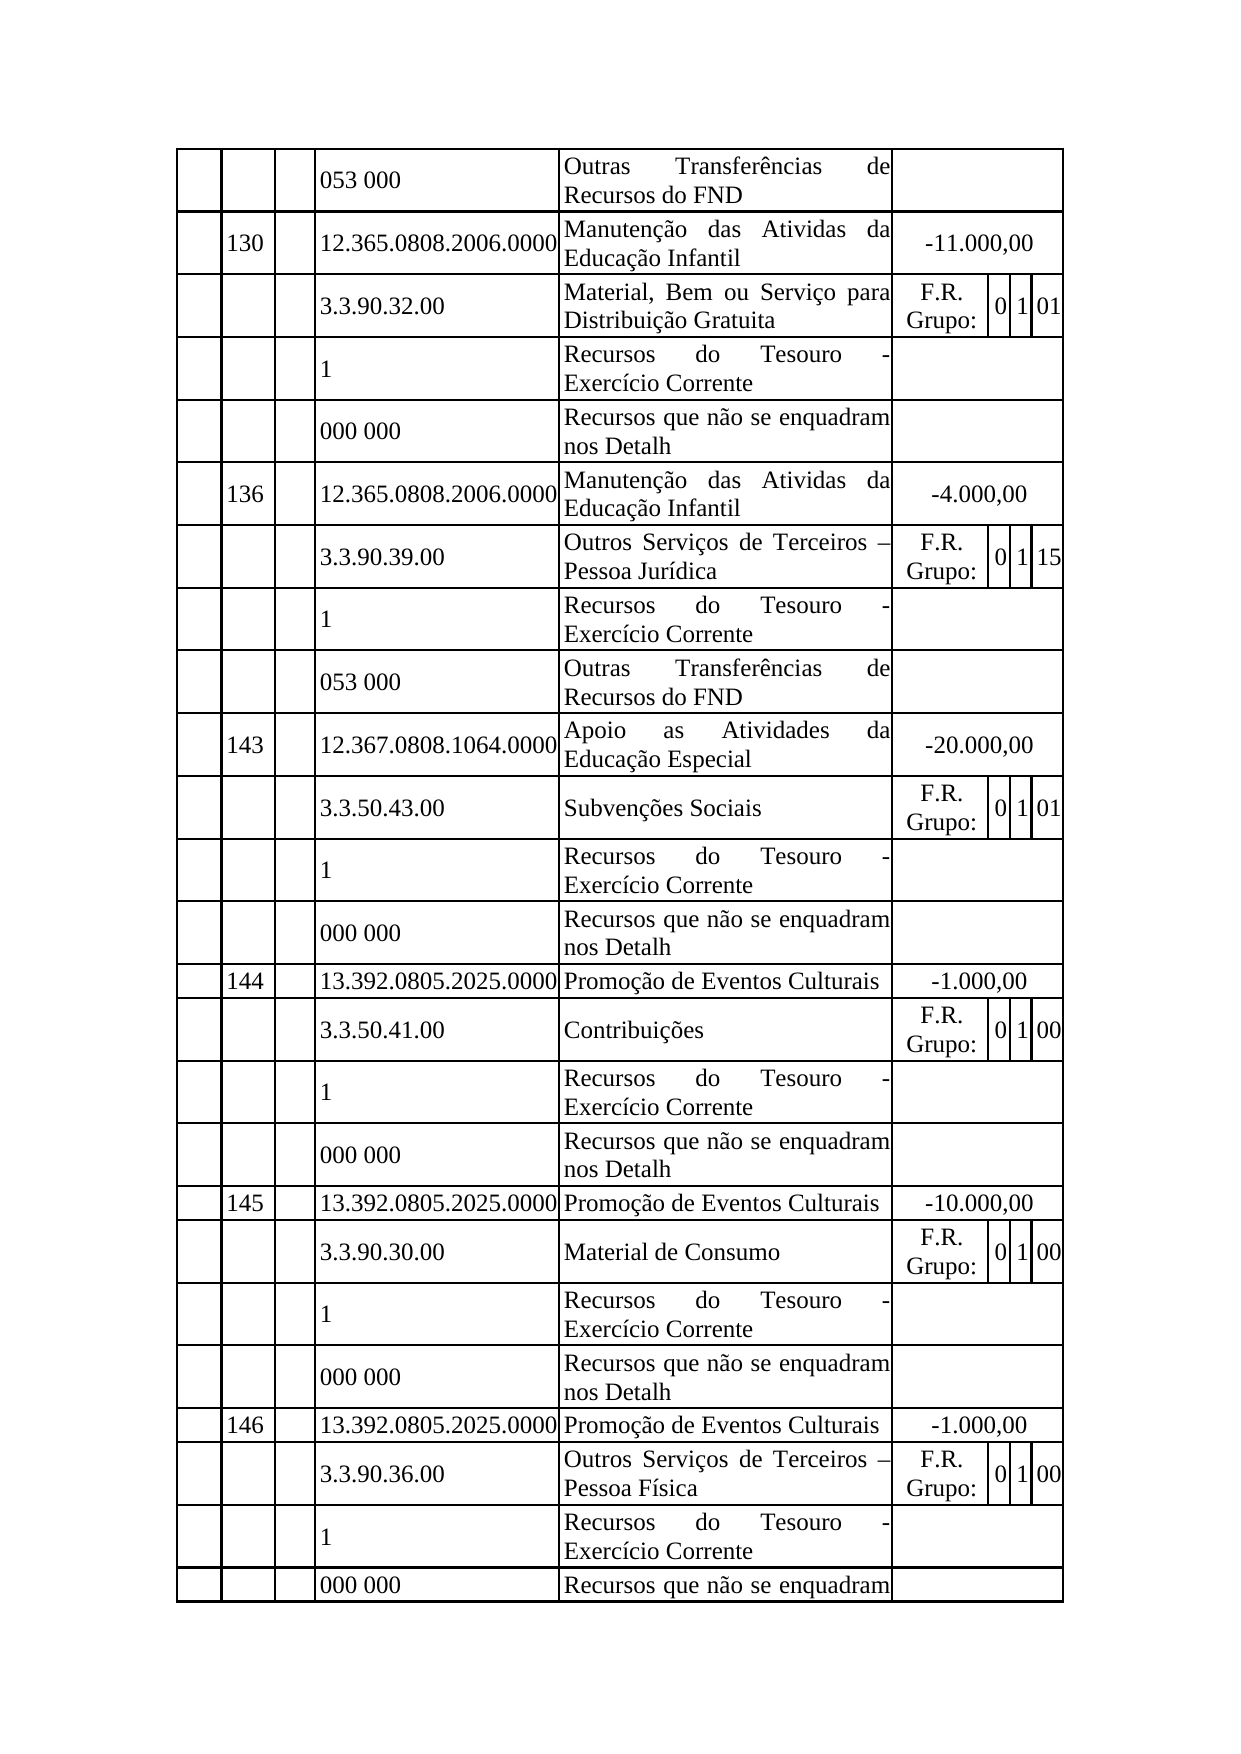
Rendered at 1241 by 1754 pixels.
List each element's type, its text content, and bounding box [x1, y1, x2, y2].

table_cell [893, 1569, 1062, 1600]
table_cell 1 [316, 1062, 558, 1122]
table_cell Recursos que não se enquadram nos Detalh [560, 902, 891, 963]
table_cell [223, 1506, 274, 1566]
table_cell 000 000 [316, 401, 558, 461]
table_cell 1 [316, 840, 558, 900]
table_cell [893, 401, 1062, 461]
table_cell Recursos que não se enquadram nos Detalh [560, 1124, 891, 1185]
table_cell [223, 1062, 274, 1122]
table_cell 0 [989, 275, 1009, 336]
table_cell 1 [316, 1284, 558, 1344]
table_cell [893, 1506, 1062, 1566]
table_cell [276, 714, 314, 775]
table_cell 1 [316, 1506, 558, 1566]
table_cell [276, 965, 314, 997]
table_cell [178, 902, 220, 963]
table_cell 143 [223, 714, 274, 775]
table_cell 1 [1011, 526, 1030, 587]
table_cell [223, 902, 274, 963]
table_cell 00 [1033, 1221, 1062, 1282]
table_cell [223, 840, 274, 900]
table_cell Recursos que não se enquadram nos Detalh [560, 401, 891, 461]
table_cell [560, 1569, 891, 1600]
table_cell [223, 1346, 274, 1407]
table_cell 1 [316, 589, 558, 649]
table_cell -1.000,00 [893, 1409, 1062, 1441]
table_cell 13.392.0805.2025.0000 [316, 965, 558, 997]
table_cell 000 000 [316, 1346, 558, 1407]
table_cell 01 [1033, 275, 1062, 336]
table_cell [178, 1124, 220, 1185]
table_cell [223, 999, 274, 1059]
table_cell [178, 213, 220, 273]
table_cell 3.3.50.43.00 [316, 777, 558, 837]
table_cell [178, 275, 220, 336]
table_cell Apoio as Atividades da Educação Especial [560, 714, 891, 775]
table_cell [178, 1506, 220, 1566]
table_cell 130 [223, 213, 274, 273]
table_cell [223, 150, 274, 210]
table_cell F.R. Grupo: [893, 526, 987, 587]
table_cell [276, 999, 314, 1059]
table_cell [223, 1569, 274, 1600]
table_cell -10.000,00 [893, 1187, 1062, 1219]
table_cell [223, 1284, 274, 1344]
table_cell 000 000 [316, 902, 558, 963]
table_cell 0 [989, 999, 1009, 1059]
table_cell [223, 1443, 274, 1504]
table_cell 01 [1033, 777, 1062, 837]
table_cell Outras Transferências de Recursos do FND [560, 150, 891, 210]
table_cell [276, 902, 314, 963]
table_cell Recursos do Tesouro - Exercício Corrente [560, 1506, 891, 1566]
table_cell [893, 1346, 1062, 1407]
table_cell Manutenção das Atividas da Educação Infantil [560, 463, 891, 524]
table_cell 12.367.0808.1064.0000 [316, 714, 558, 775]
table_cell 12.365.0808.2006.0000 [316, 213, 558, 273]
table_cell [276, 338, 314, 398]
table_cell [276, 1284, 314, 1344]
table_cell [178, 401, 220, 461]
table_cell [223, 651, 274, 712]
table_cell [893, 589, 1062, 649]
table_cell F.R. Grupo: [893, 999, 987, 1059]
table_cell 3.3.50.41.00 [316, 999, 558, 1059]
table_cell 000 000 [316, 1124, 558, 1185]
table_cell 13.392.0805.2025.0000 [316, 1187, 558, 1219]
table_cell [223, 401, 274, 461]
table_cell [893, 1062, 1062, 1122]
table_cell Recursos do Tesouro - Exercício Corrente [560, 840, 891, 900]
table_cell [276, 1124, 314, 1185]
table_cell -11.000,00 [893, 213, 1062, 273]
table_cell 144 [223, 965, 274, 997]
table_cell F.R. Grupo: [893, 275, 987, 336]
table_cell [223, 275, 274, 336]
table_cell [276, 1346, 314, 1407]
table_cell [276, 1443, 314, 1504]
table_cell 00 [1033, 999, 1062, 1059]
table_cell 145 [223, 1187, 274, 1219]
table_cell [560, 213, 891, 273]
table_cell [276, 275, 314, 336]
table_cell [223, 1124, 274, 1185]
table_cell [178, 1346, 220, 1407]
table_cell [223, 1221, 274, 1282]
table_cell [178, 463, 220, 524]
table_cell Material, Bem ou Serviço para Distribuição Gratuita [560, 275, 891, 336]
table_cell 0 [989, 1443, 1009, 1504]
table_cell [276, 1187, 314, 1219]
table_cell [276, 463, 314, 524]
table_cell Promoção de Eventos Culturais [560, 1187, 891, 1219]
table_cell Outros Serviços de Terceiros – Pessoa Física [560, 1443, 891, 1504]
table_cell Material de Consumo [560, 1221, 891, 1282]
table_cell [276, 1409, 314, 1441]
table_cell [223, 589, 274, 649]
table_cell 1 [1011, 1443, 1030, 1504]
table_cell 146 [223, 1409, 274, 1441]
table_cell -1.000,00 [893, 965, 1062, 997]
table_cell 0 [989, 777, 1009, 837]
table_cell 12.365.0808.2006.0000 [316, 463, 558, 524]
table_cell [276, 401, 314, 461]
table_cell [893, 840, 1062, 900]
table_cell [178, 338, 220, 398]
table_cell Recursos do Tesouro - Exercício Corrente [560, 1062, 891, 1122]
table_cell [276, 150, 314, 210]
table_cell [276, 1506, 314, 1566]
table_cell [893, 902, 1062, 963]
table_cell [178, 777, 220, 837]
table_cell [178, 150, 220, 210]
table_cell 000 000 [316, 1569, 558, 1600]
table_cell 3.3.90.36.00 [316, 1443, 558, 1504]
table_cell 00 [1033, 1443, 1062, 1504]
table_cell Recursos que não se enquadram nos Detalh [560, 1346, 891, 1407]
table_cell [893, 338, 1062, 398]
table_cell [276, 1062, 314, 1122]
table_cell 053 000 [316, 651, 558, 712]
table_cell [276, 1221, 314, 1282]
table_cell [178, 651, 220, 712]
table_cell [276, 213, 314, 273]
table_cell 0 [989, 526, 1009, 587]
table_cell 1 [1011, 999, 1030, 1059]
table_cell [178, 840, 220, 900]
table_cell 3.3.90.39.00 [316, 526, 558, 587]
table_cell Recursos do Tesouro - Exercício Corrente [560, 338, 891, 398]
table_cell Outras Transferências de Recursos do FND [560, 651, 891, 712]
table_cell [893, 651, 1062, 712]
table_cell 053 000 [316, 150, 558, 210]
table_cell Promoção de Eventos Culturais [560, 1409, 891, 1441]
table_cell F.R. Grupo: [893, 777, 987, 837]
table_cell [178, 1187, 220, 1219]
table_cell [276, 1569, 314, 1600]
table_cell -4.000,00 [893, 463, 1062, 524]
table_cell 136 [223, 463, 274, 524]
table_cell [893, 1124, 1062, 1185]
table_cell 1 [1011, 777, 1030, 837]
table_cell Recursos do Tesouro - Exercício Corrente [560, 1284, 891, 1344]
table_cell -20.000,00 [893, 714, 1062, 775]
table_cell [178, 589, 220, 649]
table_cell [893, 150, 1062, 210]
table_cell [178, 1443, 220, 1504]
table_cell Contribuições [560, 999, 891, 1059]
table_cell [178, 1062, 220, 1122]
table_cell [276, 589, 314, 649]
table_cell 1 [316, 338, 558, 398]
table_cell [223, 338, 274, 398]
table_cell 0 [989, 1221, 1009, 1282]
table_cell Subvenções Sociais [560, 777, 891, 837]
table_cell [178, 1221, 220, 1282]
table_cell [178, 1409, 220, 1441]
table_cell [276, 526, 314, 587]
table_cell [893, 1284, 1062, 1344]
table_cell [223, 777, 274, 837]
table_cell [178, 1284, 220, 1344]
table_cell F.R. Grupo: [893, 1221, 987, 1282]
table_cell [178, 1569, 220, 1600]
table_cell Outros Serviços de Terceiros – Pessoa Jurídica [560, 526, 891, 587]
table_cell 3.3.90.32.00 [316, 275, 558, 336]
table_cell [276, 840, 314, 900]
table_cell Promoção de Eventos Culturais [560, 965, 891, 997]
table_cell 1 [1011, 275, 1030, 336]
table_cell [276, 651, 314, 712]
table_cell [223, 526, 274, 587]
table_cell 13.392.0805.2025.0000 [316, 1409, 558, 1441]
table_cell 15 [1033, 526, 1062, 587]
table_cell 3.3.90.30.00 [316, 1221, 558, 1282]
table_cell Recursos do Tesouro - Exercício Corrente [560, 589, 891, 649]
table_cell [178, 714, 220, 775]
table_cell F.R. Grupo: [893, 1443, 987, 1504]
table_cell [276, 777, 314, 837]
table_cell 1 [1011, 1221, 1030, 1282]
table_cell [178, 999, 220, 1059]
table_cell [178, 526, 220, 587]
table_cell [178, 965, 220, 997]
